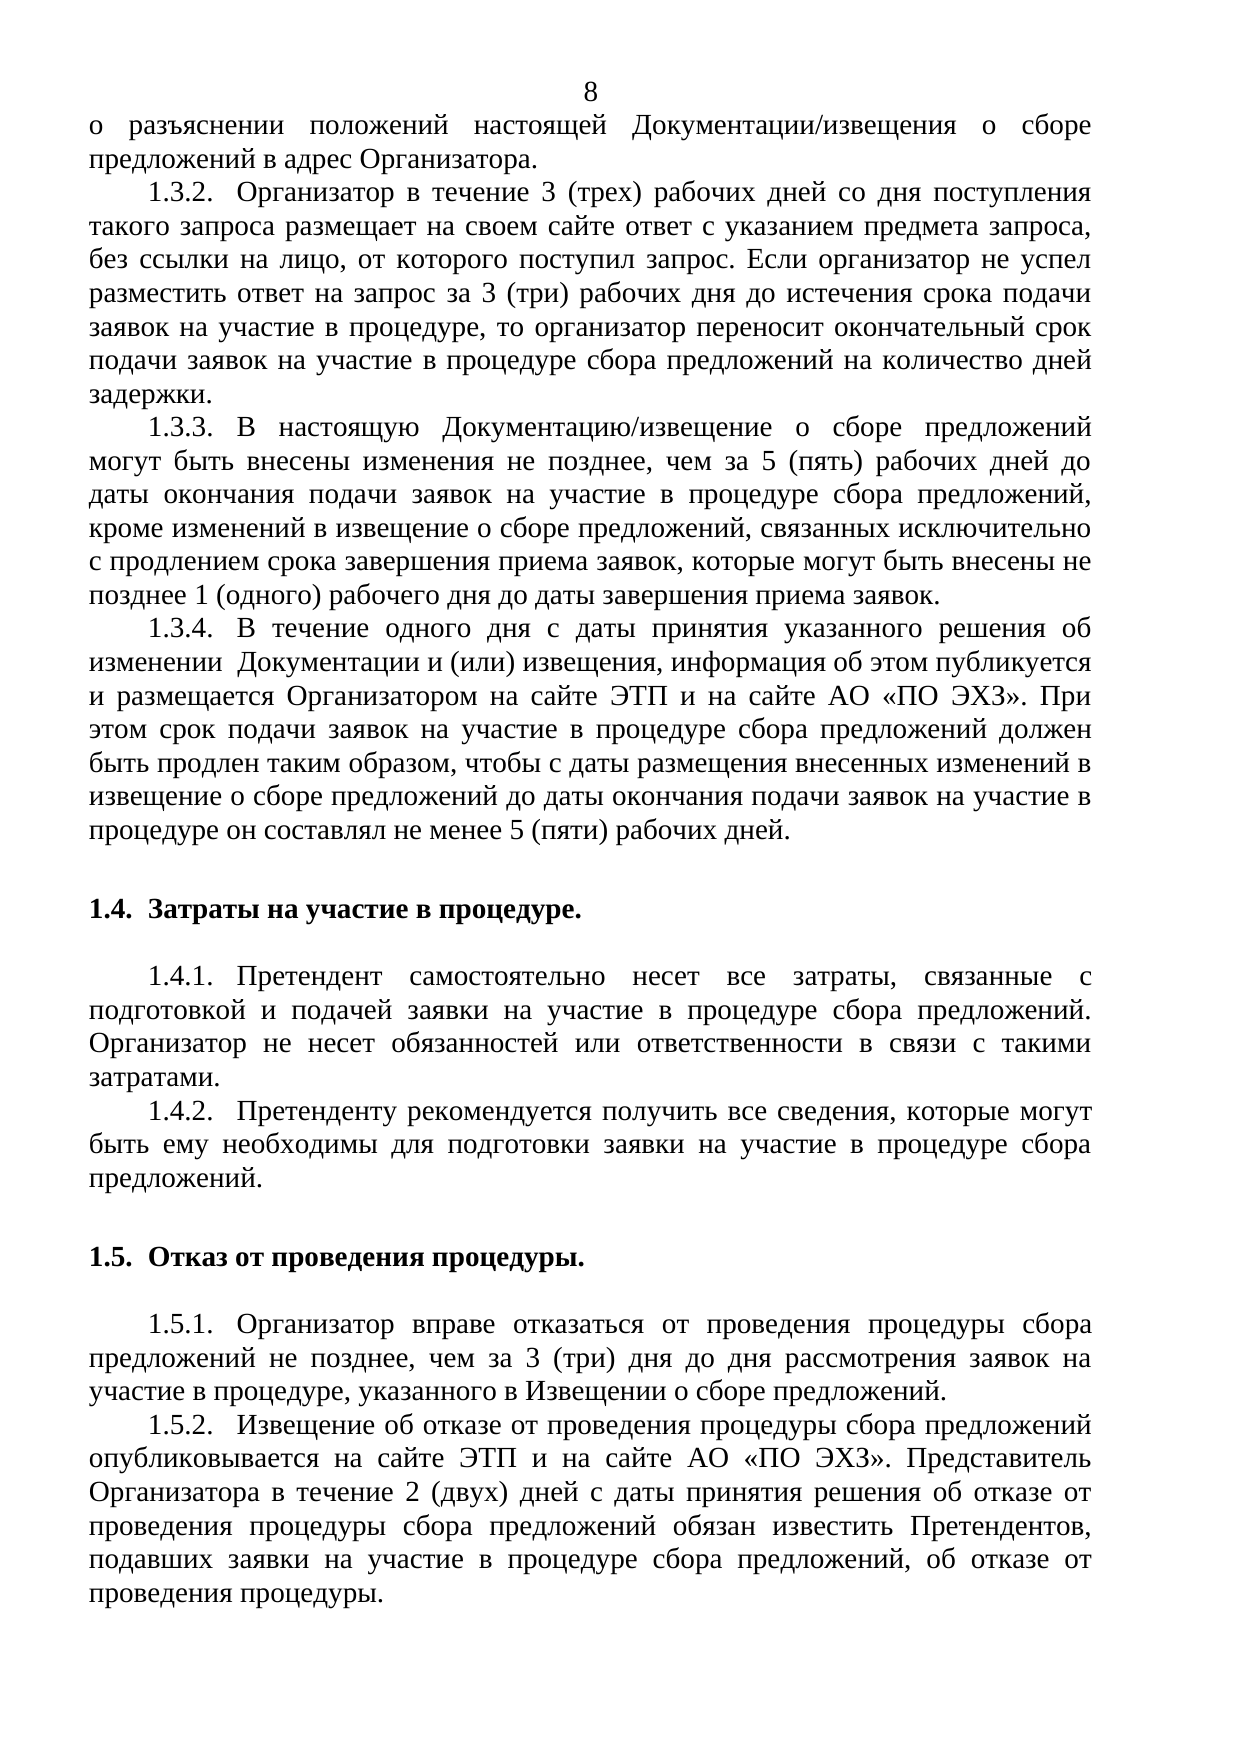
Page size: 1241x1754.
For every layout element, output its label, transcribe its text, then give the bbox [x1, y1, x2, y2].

text 1.4.1. Претендент самостоятельно несет все затраты, связанные с подготовкой и подачей заявки на участие в процедуре сбора предложений. Организатор не несет обязанностей или ответственности в связи с такими затратами. [89, 958, 1092, 1093]
subtitle Затраты на участие в процедуре. [89, 891, 1092, 925]
text 1.4.2. Претенденту рекомендуется получить все сведения, которые могут быть ему необходимы для подготовки заявки на участие в процедуре сбора предложений. [89, 1093, 1092, 1193]
text 1.3.2. Организатор в течение 3 (трех) рабочих дней со дня поступления такого запроса размещает на своем сайте ответ с указанием предмета запроса, без ссылки на лицо, от которого поступил запрос. Если организатор не успел разместить ответ на запрос за 3 (три) рабочих дня до истечения срока подачи заявок на участие в процедуре, то организатор переносит окончательный срок подачи заявок на участие в процедуре сбора предложений на количество дней задержки. [89, 174, 1092, 409]
text 1.5.1. Организатор вправе отказаться от проведения процедуры сбора предложений не позднее, чем за 3 (три) дня до дня рассмотрения заявок на участие в процедуре, указанного в Извещении о сборе предложений. [89, 1306, 1092, 1407]
text 1.5.2. Извещение об отказе от проведения процедуры сбора предложений опубликовывается на сайте ЭТП и на сайте АО «ПО ЭХЗ». Представитель Организатора в течение 2 (двух) дней с даты принятия решения об отказе от проведения процедуры сбора предложений обязан известить Претендентов, подавших заявки на участие в процедуре сбора предложений, об отказе от проведения процедуры. [89, 1407, 1092, 1608]
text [89, 107, 1092, 174]
text 1.3.3. В настоящую Документацию/извещение о сборе предложений могут быть внесены изменения не позднее, чем за 5 (пять) рабочих дней до даты окончания подачи заявок на участие в процедуре сбора предложений, кроме изменений в извещение о сборе предложений, связанных исключительно с продлением срока завершения приема заявок, которые могут быть внесены не позднее 1 (одного) рабочего дня до даты завершения приема заявок. [89, 409, 1092, 611]
text 1.3.4. В течение одного дня с даты принятия указанного решения об изменении Документации и (или) извещения, информация об этом публикуется и размещается Организатором на сайте ЭТП и на сайте АО «ПО ЭХЗ». При этом срок подачи заявок на участие в процедуре сбора предложений должен быть продлен таким образом, чтобы с даты размещения внесенных изменений в извещение о сборе предложений до даты окончания подачи заявок на участие в процедуре он составлял не менее 5 (пяти) рабочих дней. [89, 611, 1092, 845]
subtitle Отказ от проведения процедуры. [89, 1239, 1092, 1273]
